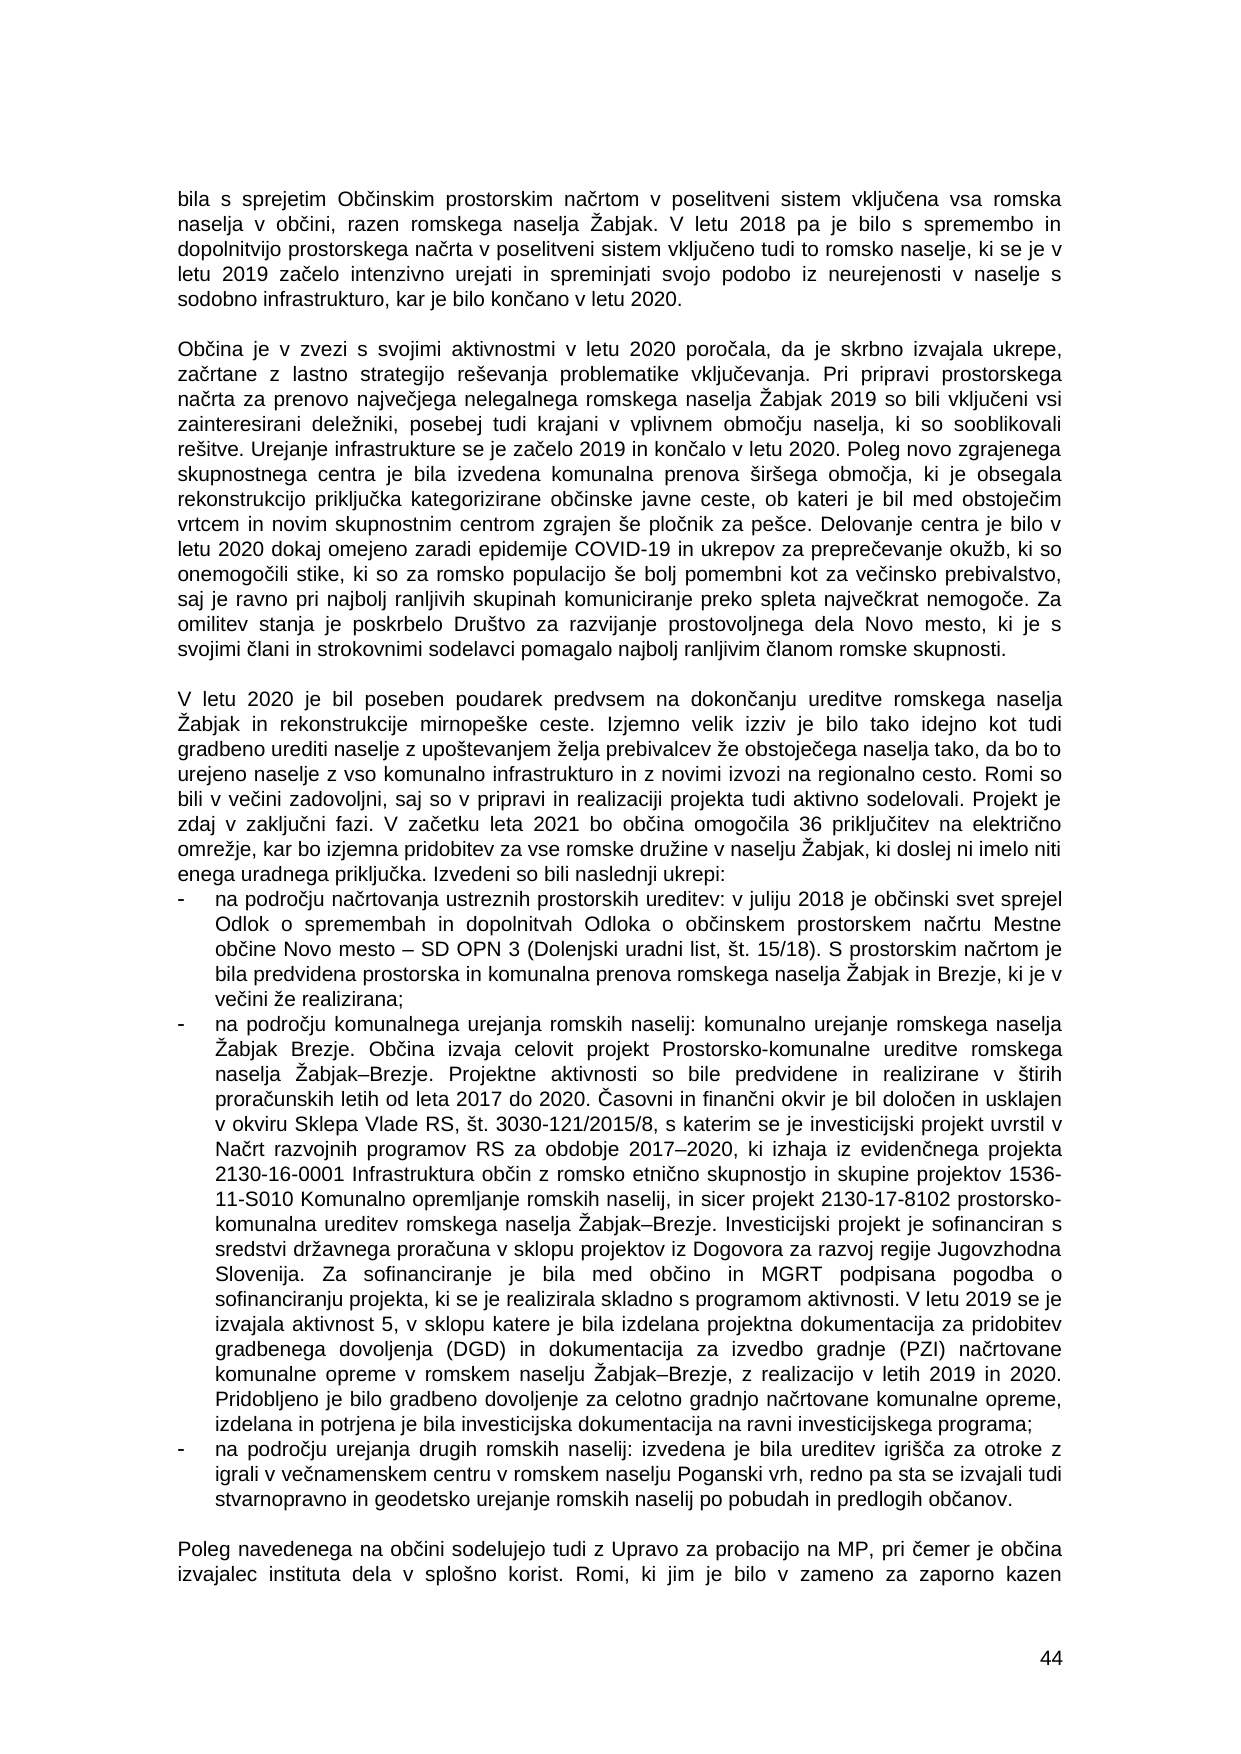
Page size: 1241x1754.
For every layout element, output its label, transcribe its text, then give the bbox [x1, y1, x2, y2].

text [177, 1537, 1063, 1587]
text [177, 187, 1063, 312]
text Občina je v zvezi s svojimi aktivnostmi v letu 2020 poročala, da je skrbno izvajala ukrepe, začrtane z lastno strategijo reševanja problematike vključevanja. Pri pripravi prostorskega načrta za prenovo največjega nelegalnega romskega naselja Žabjak 2019 so bili vključeni vsi zainteresirani deležniki, posebej tudi krajani v vplivnem območju naselja, ki so sooblikovali rešitve. Urejanje infrastrukture se je začelo 2019 in končalo v letu 2020. Poleg novo zgrajenega skupnostnega centra je bila izvedena komunalna prenova širšega območja, ki je obsegala rekonstrukcijo priključka kategorizirane občinske javne ceste, ob kateri je bil med obstoječim vrtcem in novim skupnostnim centrom zgrajen še pločnik za pešce. Delovanje centra je bilo v letu 2020 dokaj omejeno zaradi epidemije COVID-19 in ukrepov za preprečevanje okužb, ki so onemogočili stike, ki so za romsko populacijo še bolj pomembni kot za večinsko prebivalstvo, saj je ravno pri najbolj ranljivih skupinah komuniciranje preko spleta največkrat nemogoče. Za omilitev stanja je poskrbelo Društvo za razvijanje prostovoljnega dela Novo mesto, ki je s svojimi člani in strokovnimi sodelavci pomagalo najbolj ranljivim članom romske skupnosti. [177, 337, 1063, 662]
text V letu 2020 je bil poseben poudarek predvsem na dokončanju ureditve romskega naselja Žabjak in rekonstrukcije mirnopeške ceste. Izjemno velik izziv je bilo tako idejno kot tudi gradbeno urediti naselje z upoštevanjem želja prebivalcev že obstoječega naselja tako, da bo to urejeno naselje z vso komunalno infrastrukturo in z novimi izvozi na regionalno cesto. Romi so bili v večini zadovoljni, saj so v pripravi in realizaciji projekta tudi aktivno sodelovali. Projekt je zdaj v zaključni fazi. V začetku leta 2021 bo občina omogočila 36 priključitev na električno omrežje, kar bo izjemna pridobitev za vse romske družine v naselju Žabjak, ki doslej ni imelo niti enega uradnega priključka. Izvedeni so bili naslednji ukrepi: [177, 687, 1063, 887]
list na področju urejanja drugih romskih naselij: izvedena je bila ureditev igrišča za otroke z igrali v večnamenskem centru v romskem naselju Poganski vrh, redno pa sta se izvajali tudi stvarnopravno in geodetsko urejanje romskih naselij po pobudah in predlogih občanov. [177, 1437, 1063, 1512]
list na področju načrtovanja ustreznih prostorskih ureditev: v juliju 2018 je občinski svet sprejel Odlok o spremembah in dopolnitvah Odloka o občinskem prostorskem načrtu Mestne občine Novo mesto – SD OPN 3 (Dolenjski uradni list, št. 15/18). S prostorskim načrtom je bila predvidena prostorska in komunalna prenova romskega naselja Žabjak in Brezje, ki je v večini že realizirana; [177, 887, 1063, 1012]
list na področju komunalnega urejanja romskih naselij: komunalno urejanje romskega naselja Žabjak Brezje. Občina izvaja celovit projekt Prostorsko-komunalne ureditve romskega naselja Žabjak–Brezje. Projektne aktivnosti so bile predvidene in realizirane v štirih proračunskih letih od leta 2017 do 2020. Časovni in finančni okvir je bil določen in usklajen v okviru Sklepa Vlade RS, št. 3030-121/2015/8, s katerim se je investicijski projekt uvrstil v Načrt razvojnih programov RS za obdobje 2017–2020, ki izhaja iz evidenčnega projekta 2130-16-0001 Infrastruktura občin z romsko etnično skupnostjo in skupine projektov 1536-11-S010 Komunalno opremljanje romskih naselij, in sicer projekt 2130-17-8102 prostorsko-komunalna ureditev romskega naselja Žabjak–Brezje. Investicijski projekt je sofinanciran s sredstvi državnega proračuna v sklopu projektov iz Dogovora za razvoj regije Jugovzhodna Slovenija. Za sofinanciranje je bila med občino in MGRT podpisana pogodba o sofinanciranju projekta, ki se je realizirala skladno s programom aktivnosti. V letu 2019 se je izvajala aktivnost 5, v sklopu katere je bila izdelana projektna dokumentacija za pridobitev gradbenega dovoljenja (DGD) in dokumentacija za izvedbo gradnje (PZI) načrtovane komunalne opreme v romskem naselju Žabjak–Brezje, z realizacijo v letih 2019 in 2020. Pridobljeno je bilo gradbeno dovoljenje za celotno gradnjo načrtovane komunalne opreme, izdelana in potrjena je bila investicijska dokumentacija na ravni investicijskega programa; [177, 1012, 1063, 1437]
